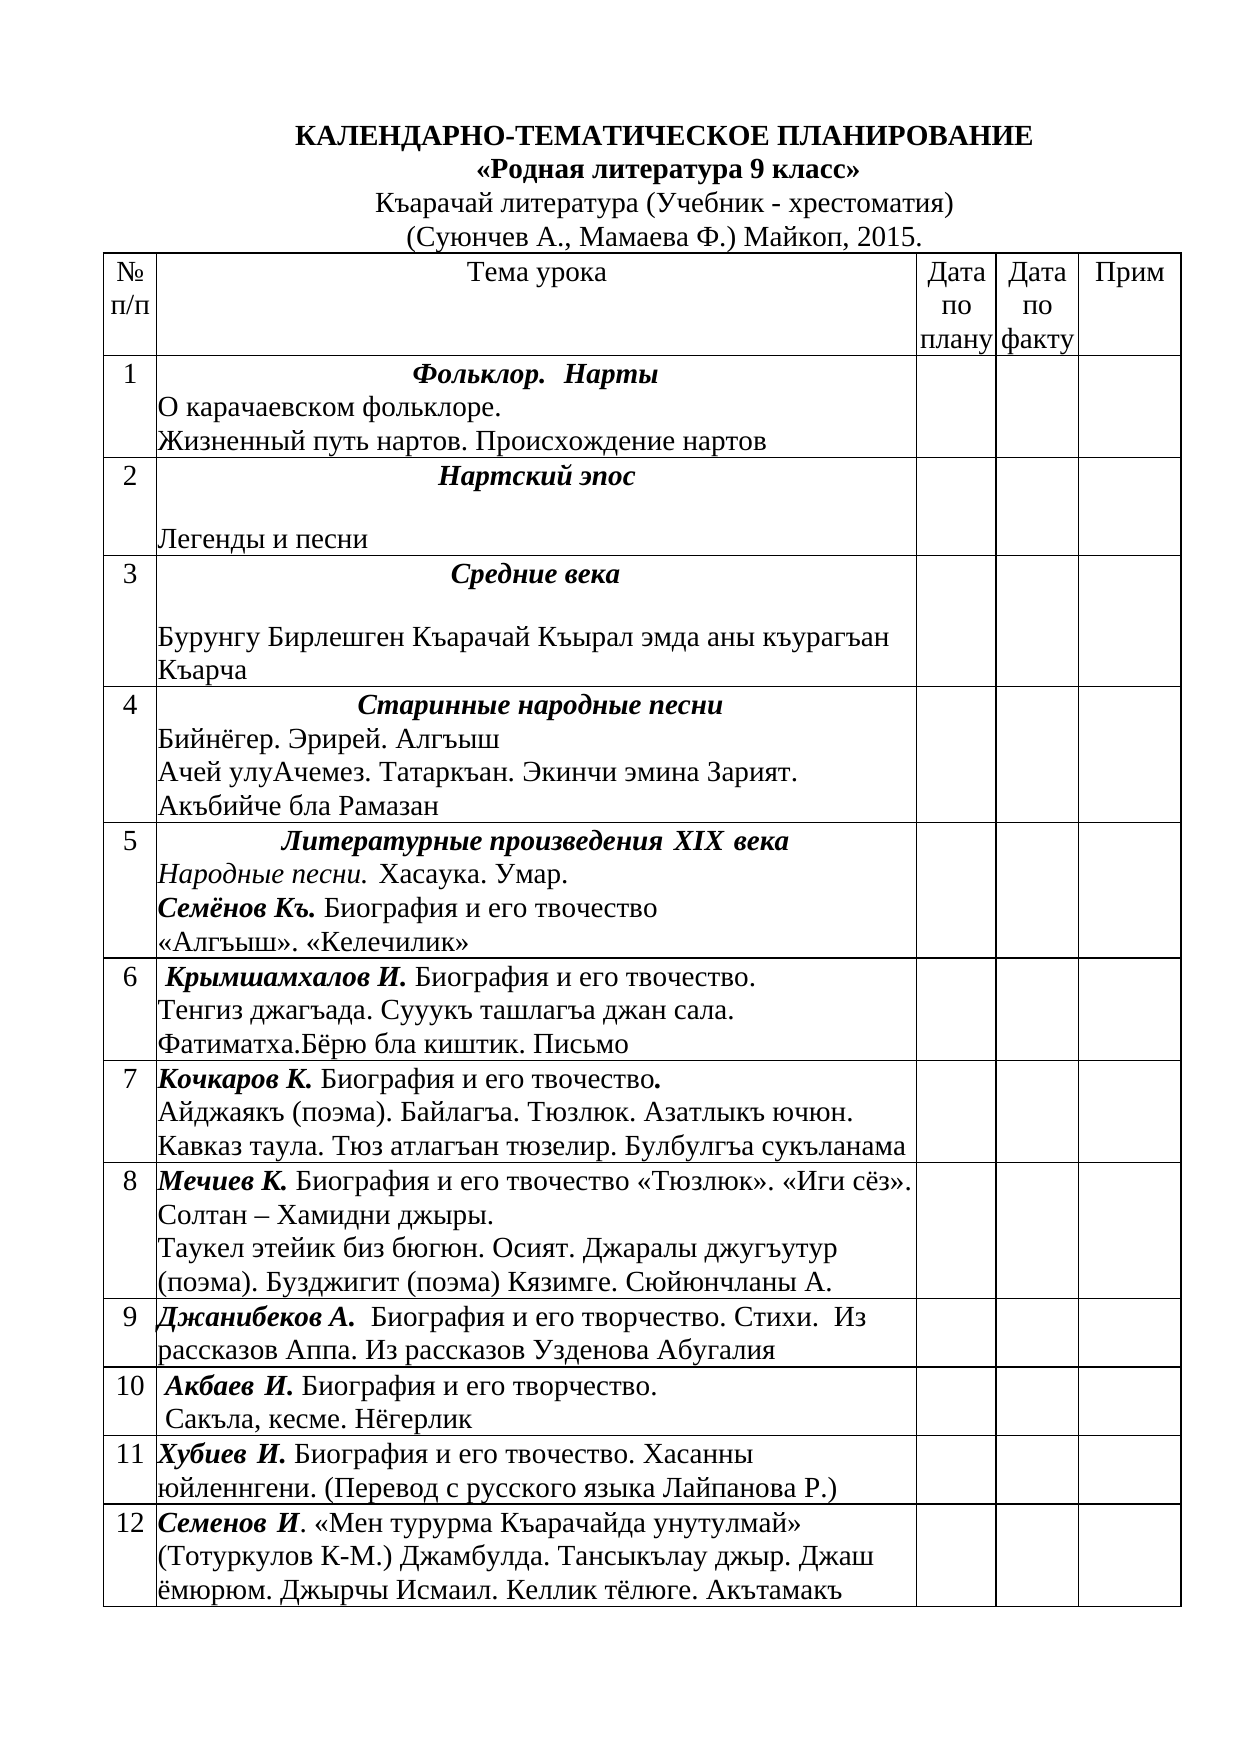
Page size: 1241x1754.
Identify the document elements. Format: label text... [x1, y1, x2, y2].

table_cell Крымшамхалов И. Биография и его твочество. Тенгиз джагъада. Сууукъ ташлагъа джан сала. Фатиматха.Бёрю бла киштик. Письмо [157, 959, 916, 1059]
table_header Прим [1079, 254, 1180, 354]
table_header Тема урока [157, 254, 916, 354]
table_cell Старинные народные песни Бийнёгер. Эрирей. Алгъыш Ачей улуАчемез. Татаркъан. Экинчи эмина Зарият. Акъбийче бла Рамазан [157, 687, 916, 822]
table_cell [917, 823, 995, 957]
table_cell [1079, 687, 1180, 822]
table_cell Нартский эпос Легенды и песни [157, 458, 916, 554]
table_cell [997, 1163, 1078, 1297]
table_cell Кочкаров К. Биография и его твочество. Айджаякъ (поэма). Байлагъа. Тюзлюк. Азатлыкъ ючюн. Кавказ таула. Тюз атлагъан тюзелир. Булбулгъа сукъланама [157, 1061, 916, 1162]
table_cell [997, 687, 1078, 822]
table_cell 9 [104, 1299, 156, 1366]
table_cell [917, 1505, 995, 1606]
table_header Дата по плану [917, 254, 995, 354]
table_header № п/п [104, 254, 156, 354]
table_cell [917, 1299, 995, 1366]
table_cell 3 [104, 556, 156, 686]
table_cell 2 [104, 458, 156, 554]
table_cell Литературные произведения XIX века Народные песни. Хасаука. Умар. Семёнов Къ. Биография и его твочество «Алгъыш». «Келечилик» [157, 823, 916, 957]
table_cell 1 [104, 356, 156, 457]
table_cell [917, 687, 995, 822]
table_cell [917, 458, 995, 554]
table_cell [917, 1368, 995, 1435]
table_cell [997, 959, 1078, 1059]
table_cell [997, 1299, 1078, 1366]
table_cell 10 [104, 1368, 156, 1435]
table_cell [917, 356, 995, 457]
table_cell 5 [104, 823, 156, 957]
table_cell [917, 959, 995, 1059]
table_cell [1079, 823, 1180, 957]
table_cell 4 [104, 687, 156, 822]
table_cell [157, 1505, 916, 1606]
table_cell [917, 1436, 995, 1503]
table_cell [1079, 1061, 1180, 1162]
table_cell [1079, 1436, 1180, 1503]
text Къарачай литература (Учебник - хрестоматия) [177, 185, 1152, 219]
table_cell [997, 356, 1078, 457]
text КАЛЕНДАРНО-ТЕМАТИЧЕСКОЕ ПЛАНИРОВАНИЕ [177, 118, 1152, 152]
table_cell [997, 458, 1078, 554]
table_cell [917, 1061, 995, 1162]
table_cell [1079, 1368, 1180, 1435]
text (Суюнчев А., Мамаева Ф.) Майкоп, 2015. [177, 219, 1152, 252]
table_cell 6 [104, 959, 156, 1059]
table_cell [997, 1436, 1078, 1503]
table_cell Хубиев И. Биография и его твочество. Хасанны юйленнгени. (Перевод с русского языка Лайпанова Р.) [157, 1436, 916, 1503]
table_cell [1079, 458, 1180, 554]
table_cell [917, 1163, 995, 1297]
table_cell [1079, 1505, 1180, 1606]
table_cell 7 [104, 1061, 156, 1162]
table_cell 11 [104, 1436, 156, 1503]
table_cell [1079, 1163, 1180, 1297]
table_cell Мечиев К. Биография и его твочество «Тюзлюк». «Иги сёз». Солтан – Хамидни джыры. Таукел этейик биз бюгюн. Осият. Джаралы джугъутур (поэма). Бузджигит (поэма) Кязимге. Сюйюнчланы А. [157, 1163, 916, 1297]
table_cell Джанибеков А. Биография и его творчество. Стихи. Из рассказов Аппа. Из рассказов Узденова Абугалия [157, 1299, 916, 1366]
text «Родная литература 9 класс» [177, 152, 1152, 185]
table_cell [1079, 556, 1180, 686]
table_cell 12 [104, 1505, 156, 1606]
table_cell [1079, 356, 1180, 457]
table_cell [997, 1368, 1078, 1435]
table_cell [917, 556, 995, 686]
table_cell [997, 823, 1078, 957]
table_cell [1079, 1299, 1180, 1366]
table_header Дата по факту [997, 254, 1078, 354]
table_cell [997, 1061, 1078, 1162]
table_cell [1079, 959, 1180, 1059]
table_cell Средние века Бурунгу Бирлешген Къарачай Къырал эмда аны къурагъан Къарча [157, 556, 916, 686]
table_cell Акбаев И. Биография и его творчество. Сакъла, кесме. Нёгерлик [157, 1368, 916, 1435]
table_cell [997, 1505, 1078, 1606]
table_cell Фольклор. Нарты О карачаевском фольклоре. Жизненный путь нартов. Происхождение нартов [157, 356, 916, 457]
table_cell [997, 556, 1078, 686]
table_cell 8 [104, 1163, 156, 1297]
